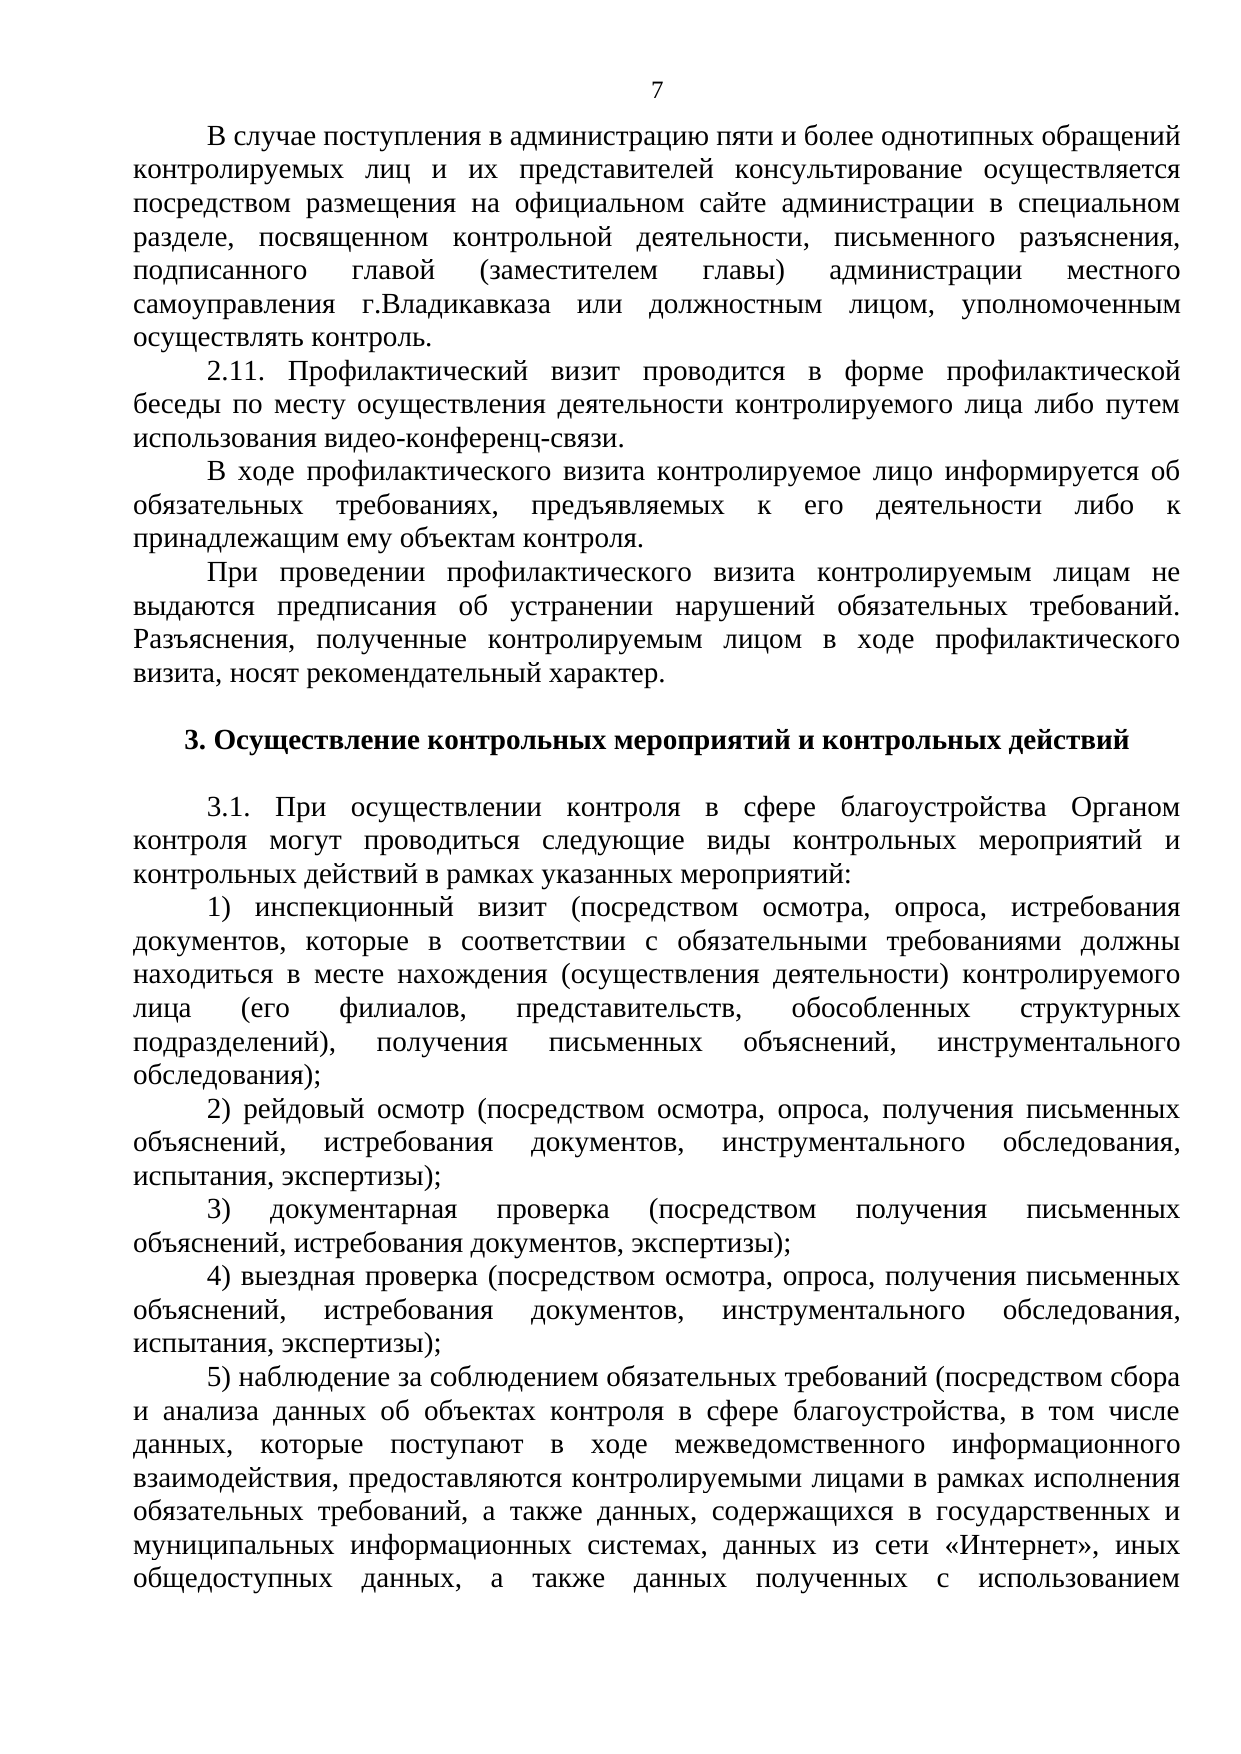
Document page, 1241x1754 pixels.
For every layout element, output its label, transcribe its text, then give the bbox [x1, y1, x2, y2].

text В ходе профилактического визита контролируемое лицо информируется об обязательных требованиях, предъявляемых к его деятельности либо к принадлежащим ему объектам контроля. [133, 453, 1181, 554]
text 3. Осуществление контрольных мероприятий и контрольных действий [133, 722, 1181, 755]
text 3) документарная проверка (посредством получения письменных объяснений, истребования документов, экспертизы); [133, 1191, 1181, 1258]
text 3.1. При осуществлении контроля в сфере благоустройства Органом контроля могут проводиться следующие виды контрольных мероприятий и контрольных действий в рамках указанных мероприятий: [133, 789, 1181, 889]
text 2.11. Профилактический визит проводится в форме профилактической беседы по месту осуществления деятельности контролируемого лица либо путем использования видео-конференц-связи. [133, 353, 1181, 453]
text 4) выездная проверка (посредством осмотра, опроса, получения письменных объяснений, истребования документов, инструментального обследования, испытания, экспертизы); [133, 1258, 1181, 1359]
text В случае поступления в администрацию пяти и более однотипных обращений контролируемых лиц и их представителей консультирование осуществляется посредством размещения на официальном сайте администрации в специальном разделе, посвященном контрольной деятельности, письменного разъяснения, подписанного главой (заместителем главы) администрации местного самоуправления г.Владикавказа или должностным лицом, уполномоченным осуществлять контроль. [133, 118, 1181, 353]
text 2) рейдовый осмотр (посредством осмотра, опроса, получения письменных объяснений, истребования документов, инструментального обследования, испытания, экспертизы); [133, 1091, 1181, 1191]
text При проведении профилактического визита контролируемым лицам не выдаются предписания об устранении нарушений обязательных требований. Разъяснения, полученные контролируемым лицом в ходе профилактического визита, носят рекомендательный характер. [133, 554, 1181, 688]
text 1) инспекционный визит (посредством осмотра, опроса, истребования документов, которые в соответствии с обязательными требованиями должны находиться в месте нахождения (осуществления деятельности) контролируемого лица (его филиалов, представительств, обособленных структурных подразделений), получения письменных объяснений, инструментального обследования); [133, 889, 1181, 1091]
